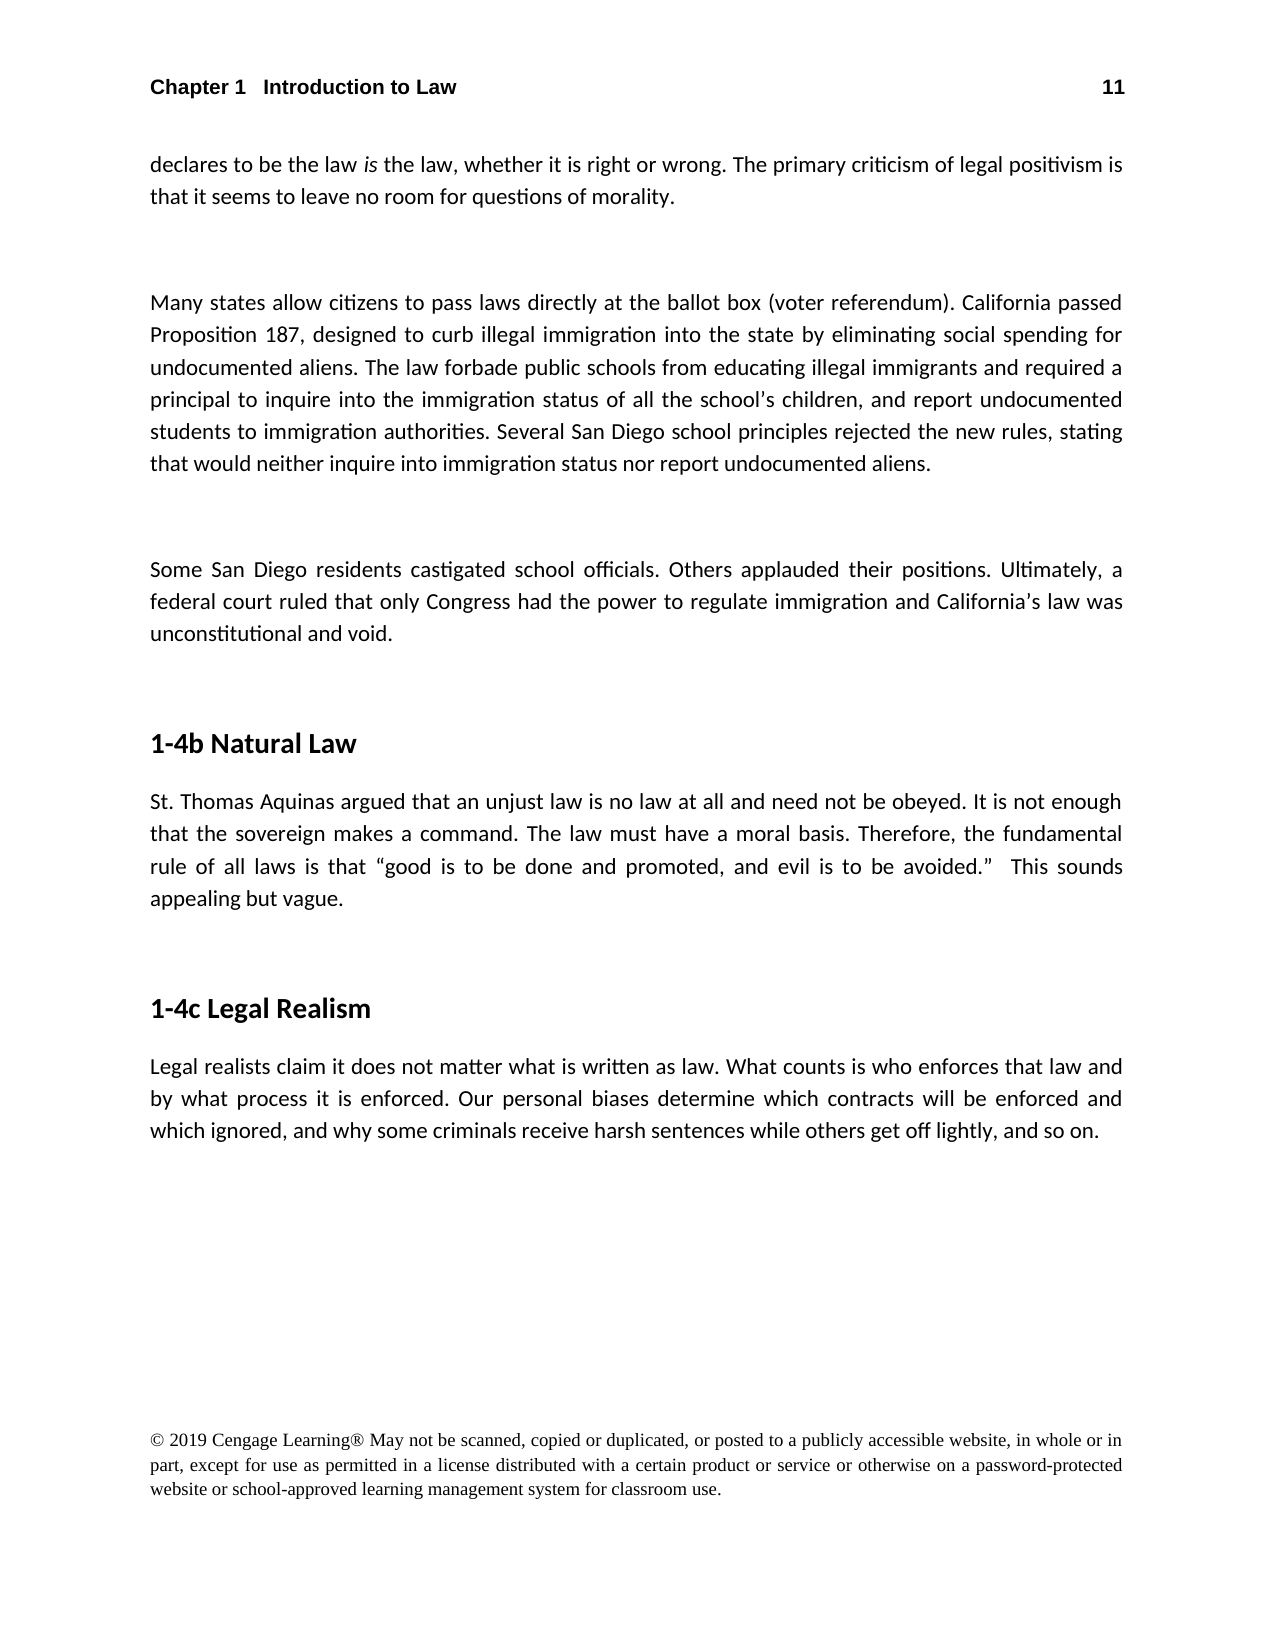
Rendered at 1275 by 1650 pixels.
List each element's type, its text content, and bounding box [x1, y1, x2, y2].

text Many states allow citizens to pass laws directly at the ballot box (voter referendum). California passed Proposition 187, designed to curb illegal immigration into the state by eliminating social spending for undocumented aliens. The law forbade public schools from educating illegal immigrants and required a principal to inquire into the immigration status of all the school’s children, and report undocumented students to immigration authorities. Several San Diego school principles rejected the new rules, stating that would neither inquire into immigration status nor report undocumented aliens. [150, 288, 1125, 477]
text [150, 150, 1125, 210]
text 1-4b Natural Law [150, 726, 1125, 761]
text Legal realists claim it does not matter what is written as law. What counts is who enforces that law and by what process it is enforced. Our personal biases determine which contracts will be enforced and which ignored, and why some criminals receive harsh sentences while others get off lightly, and so on. [150, 1052, 1125, 1144]
text Some San Diego residents castigated school officials. Others applauded their positions. Ultimately, a federal court ruled that only Congress had the power to regulate immigration and California’s law was unconstitutional and void. [150, 555, 1125, 648]
text St. Thomas Aquinas argued that an unjust law is no law at all and need not be obeyed. It is not enough that the sovereign makes a command. The law must have a moral basis. Therefore, the fundamental rule of all laws is that “good is to be done and promoted, and evil is to be avoided.” This sounds appealing but vague. [150, 787, 1125, 912]
text 1-4c Legal Realism [150, 990, 1125, 1026]
